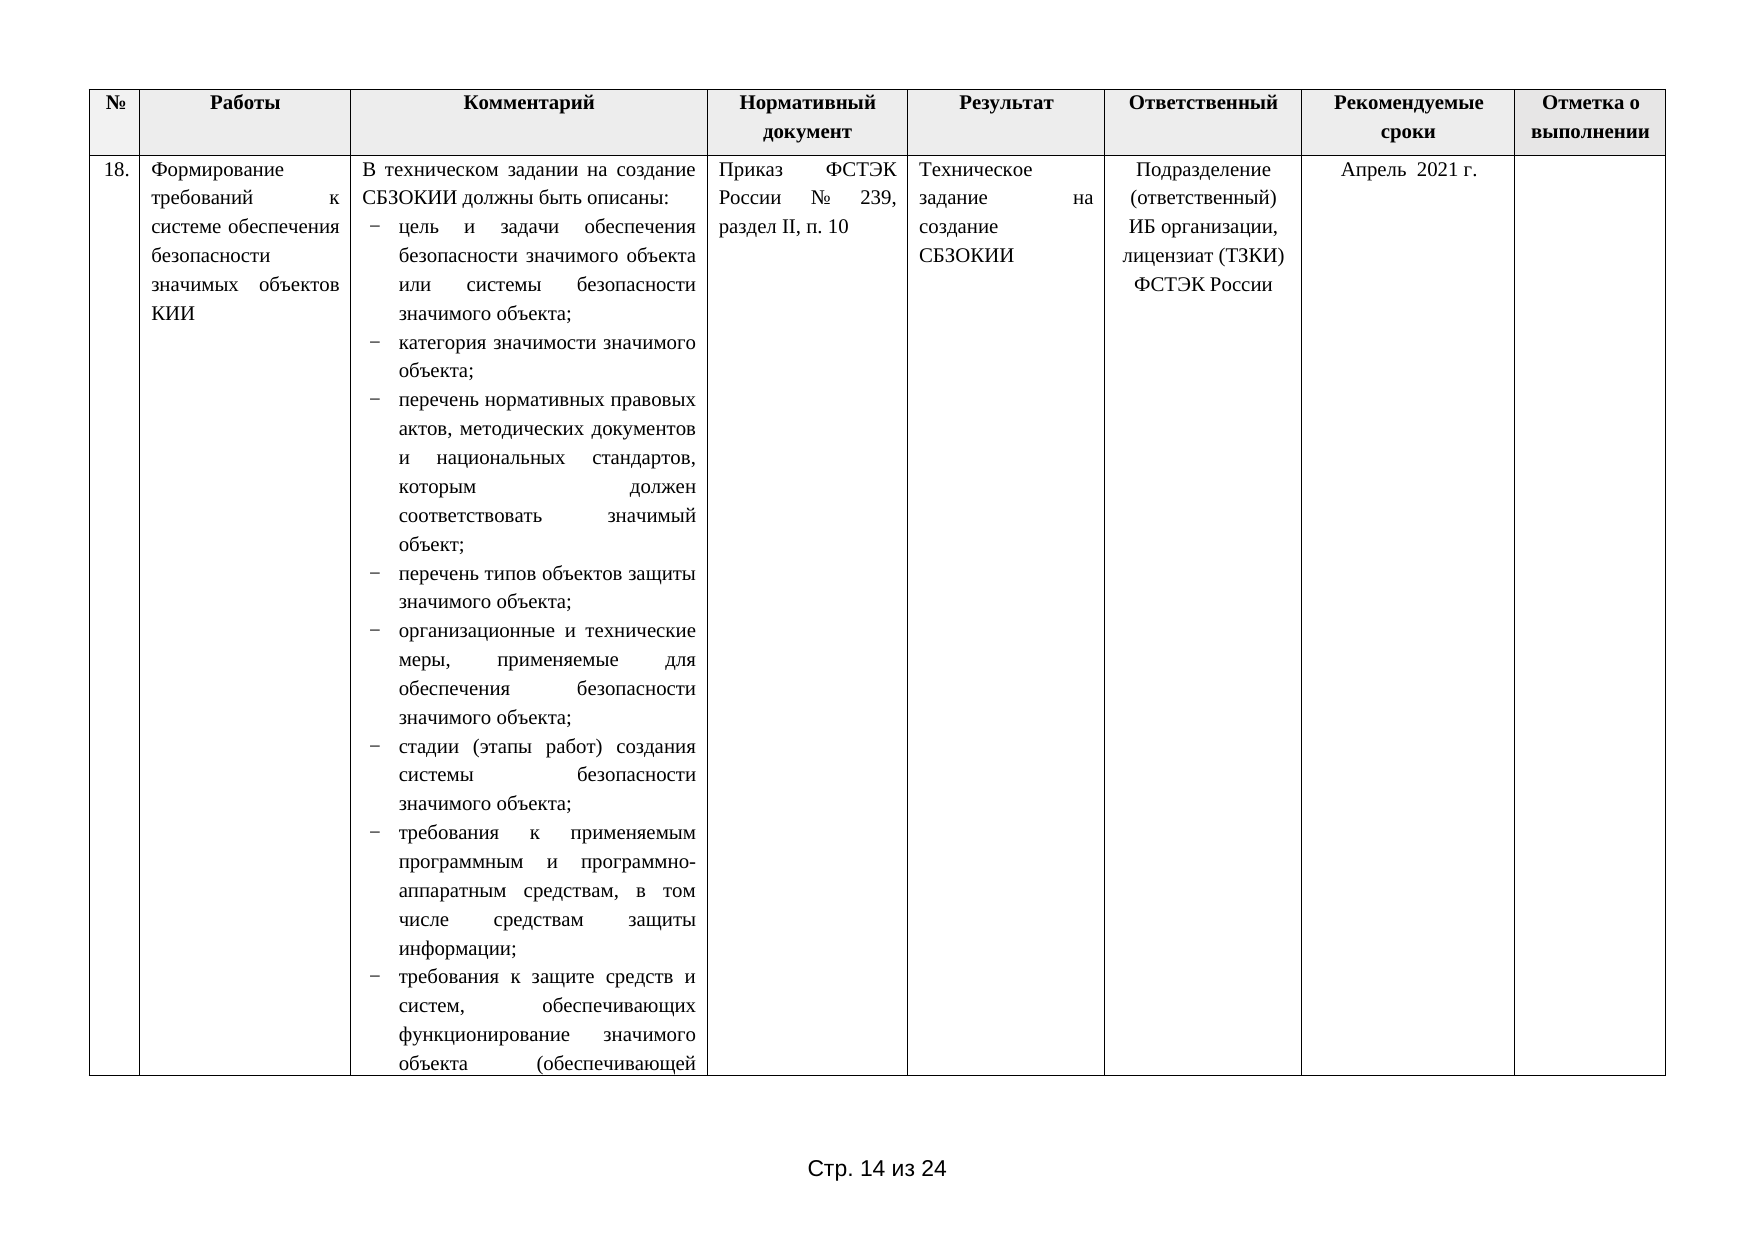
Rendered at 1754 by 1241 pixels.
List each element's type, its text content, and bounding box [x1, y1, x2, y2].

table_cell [351, 156, 707, 1075]
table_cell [140, 156, 350, 1075]
table_header Работы [140, 90, 350, 155]
table_header Ответственный [1105, 90, 1301, 155]
table_cell [90, 156, 139, 1075]
table_cell Техническое задание на создание СБЗОКИИ [908, 156, 1104, 1075]
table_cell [708, 156, 907, 1075]
table_header № [90, 90, 139, 155]
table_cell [1105, 156, 1301, 1075]
table_header Рекомендуемые сроки [1302, 90, 1514, 155]
table_header Нормативный документ [708, 90, 907, 155]
table_header Отметка о выполнении [1515, 90, 1665, 155]
table_cell Апрель 2021 г. [1302, 156, 1514, 1075]
table_header Комментарий [351, 90, 707, 155]
table_header Результат [908, 90, 1104, 155]
table_cell [1515, 156, 1665, 1075]
